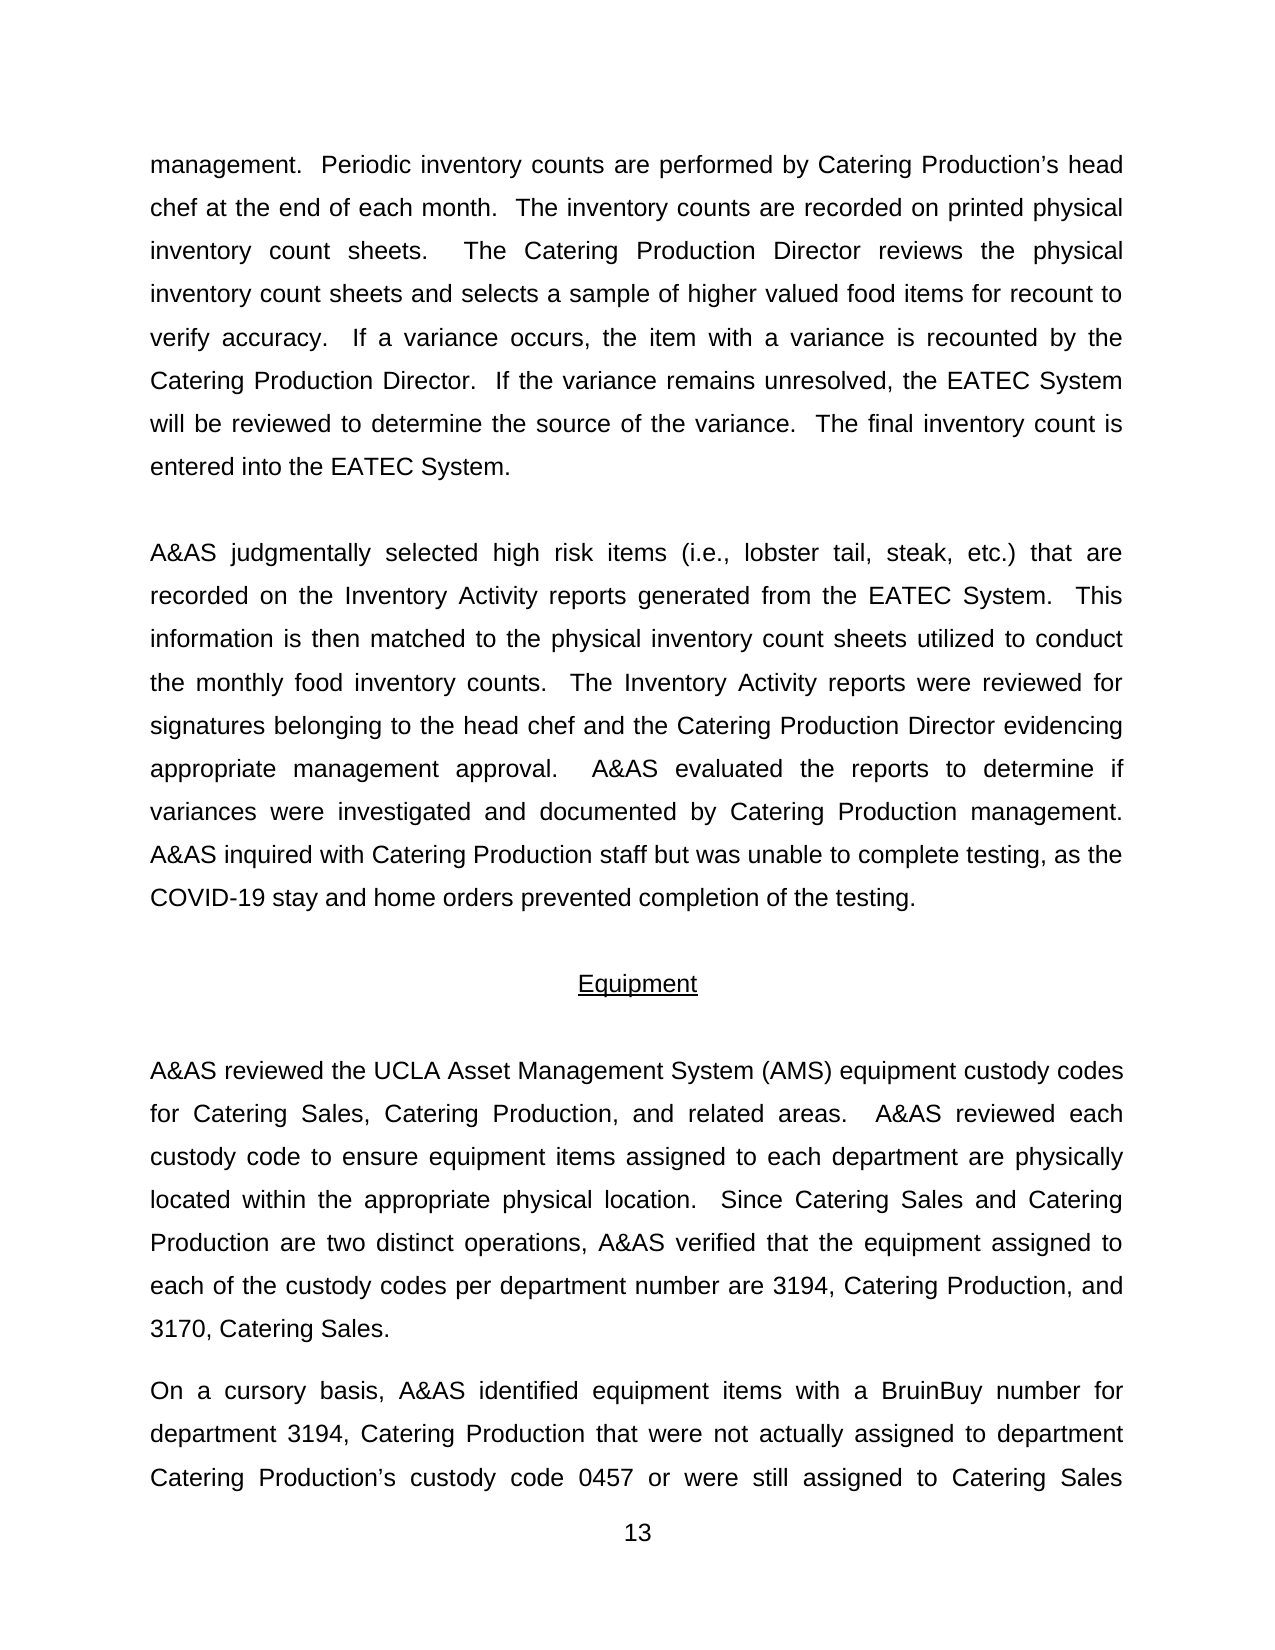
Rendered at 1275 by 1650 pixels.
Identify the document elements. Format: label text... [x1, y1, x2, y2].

text Equipment [150, 969, 1125, 998]
text A&AS reviewed the UCLA Asset Management System (AMS) equipment custody codes for Catering Sales, Catering Production, and related areas. A&AS reviewed each custody code to ensure equipment items assigned to each department are physically located within the appropriate physical location. Since Catering Sales and Catering Production are two distinct operations, A&AS verified that the equipment assigned to each of the custody codes per department number are 3194, Catering Production, and 3170, Catering Sales. [150, 1056, 1125, 1343]
text A&AS judgmentally selected high risk items (i.e., lobster tail, steak, etc.) that are recorded on the Inventory Activity reports generated from the EATEC System. This information is then matched to the physical inventory count sheets utilized to conduct the monthly food inventory counts. The Inventory Activity reports were reviewed for signatures belonging to the head chef and the Catering Production Director evidencing appropriate management approval. A&AS evaluated the reports to determine if variances were investigated and documented by Catering Production management. A&AS inquired with Catering Production staff but was unable to complete testing, as the COVID-19 stay and home orders prevented completion of the testing. [150, 538, 1125, 912]
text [150, 150, 1125, 481]
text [150, 1376, 1125, 1491]
